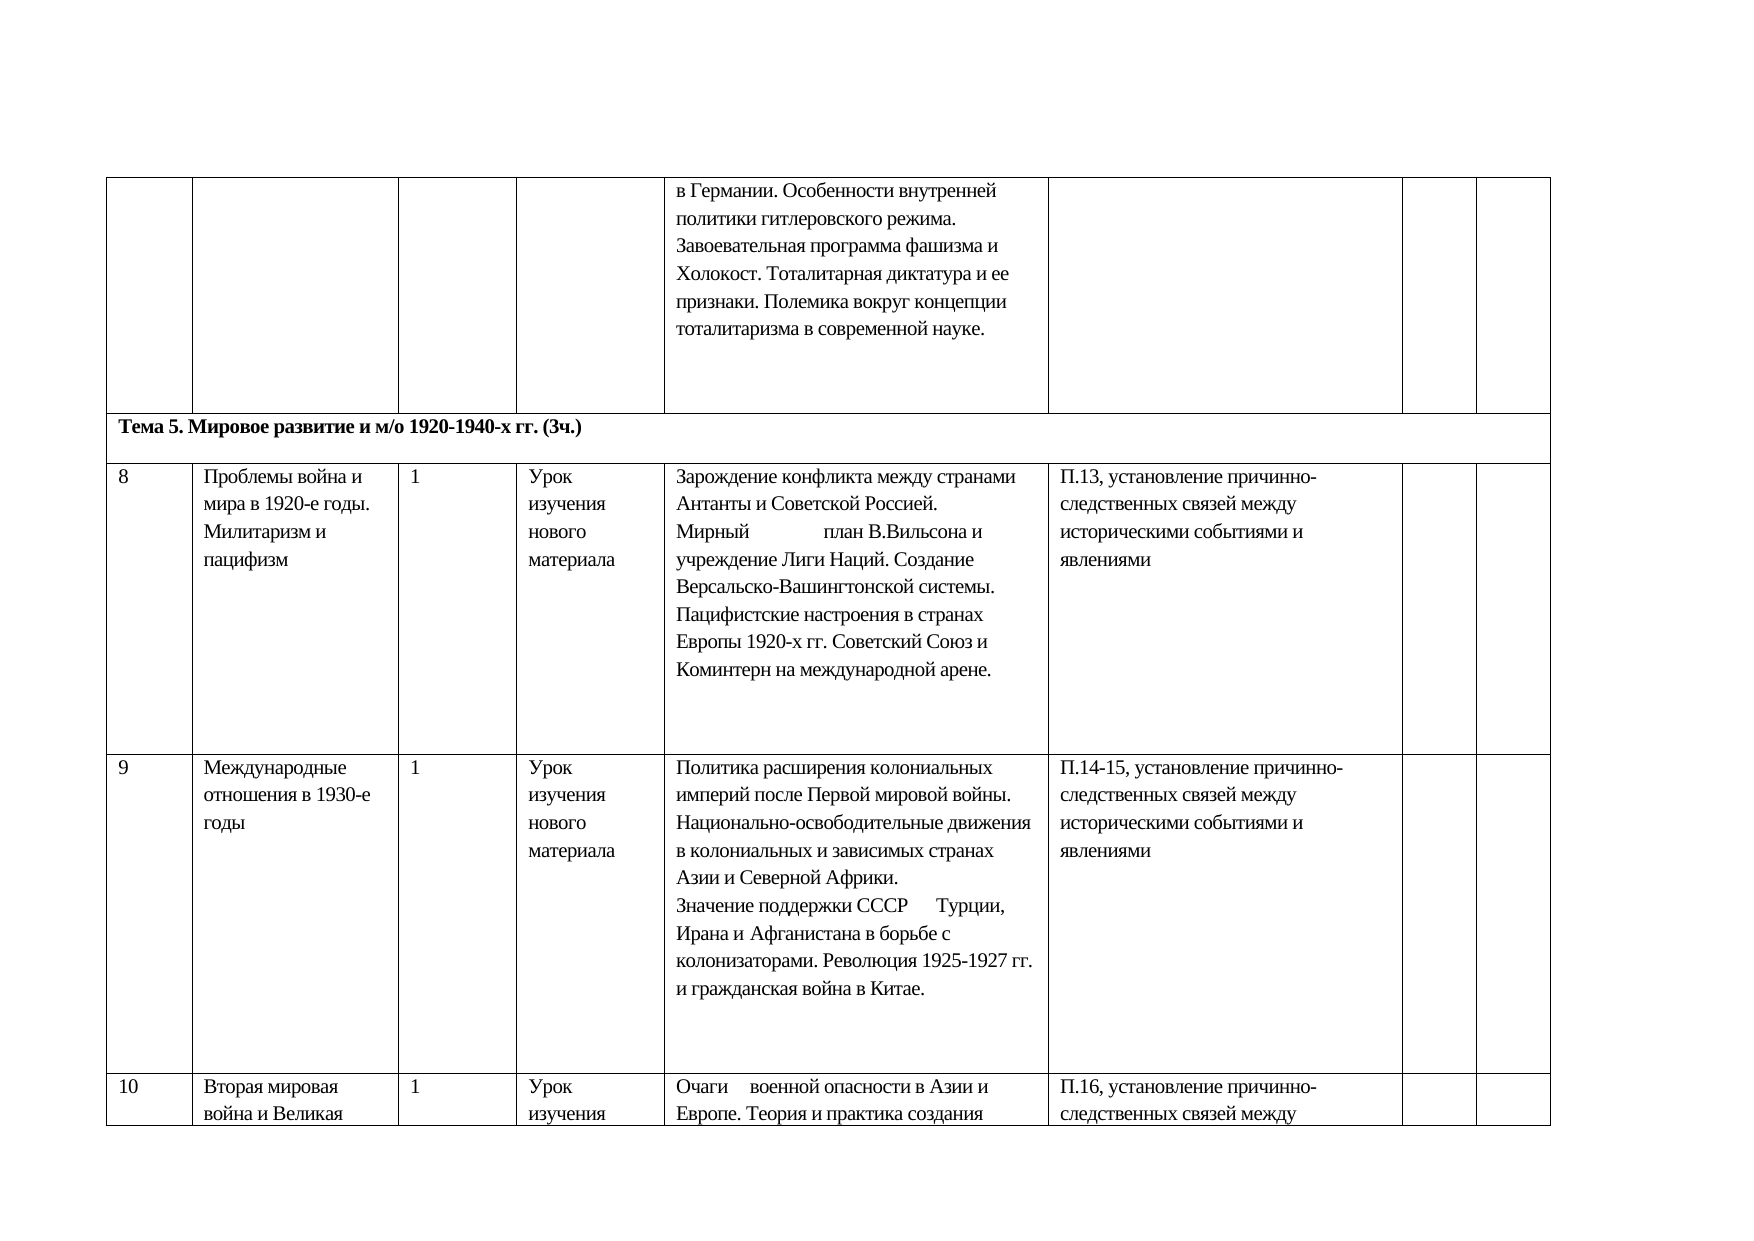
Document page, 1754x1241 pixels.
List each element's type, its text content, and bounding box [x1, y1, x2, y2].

table_cell [1477, 755, 1550, 1072]
table_cell 8 [107, 464, 192, 754]
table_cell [665, 1074, 1048, 1125]
table_cell [1403, 178, 1476, 413]
table_cell Международные отношения в 1930-е годы [193, 755, 398, 1072]
table_cell 1 [399, 464, 516, 754]
table_cell [1477, 464, 1550, 754]
table_cell 1 [399, 1074, 516, 1125]
table_cell [1403, 1074, 1476, 1125]
table_cell 1 [399, 178, 516, 413]
table_cell Зарождение конфликта между странами Антанты и Советской Россией. Мирный план В.Вильсона и учреждение Лиги Наций. Создание Версальско-Вашингтонской системы. Пацифистские настроения в странах Европы 1920-х гг. Советский Союз и Коминтерн на международной арене. [665, 464, 1048, 754]
table_cell Проблемы война и мира в 1920-е годы. Милитаризм и пацифизм [193, 464, 398, 754]
table_cell Урок изучения нового материала [517, 464, 664, 754]
table_cell Тема 5. Мировое развитие и м/о 1920-1940-х гг. (3ч.) [107, 414, 1550, 463]
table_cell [193, 1074, 398, 1125]
table_cell [1403, 755, 1476, 1072]
table_cell [1477, 178, 1550, 413]
table_cell 1 [399, 755, 516, 1072]
table_cell П.13, установление причинно-следственных связей между историческими событиями и явлениями [1049, 464, 1402, 754]
table_cell Урок изучения нового материала [517, 755, 664, 1072]
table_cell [1049, 1074, 1402, 1125]
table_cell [1049, 178, 1402, 413]
table_cell 10 [107, 1074, 192, 1125]
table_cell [517, 178, 664, 413]
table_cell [517, 1074, 664, 1125]
table_cell 9 [107, 755, 192, 1072]
table_cell [1403, 464, 1476, 754]
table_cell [193, 178, 398, 413]
table_cell [1477, 1074, 1550, 1125]
table_cell 7 [107, 178, 192, 413]
table_cell П.14-15, установление причинно-следственных связей между историческими событиями и явлениями [1049, 755, 1402, 1072]
table_cell Политика расширения колониальных империй после Первой мировой войны. Национально-освободительные движения в колониальных и зависимых странах Азии и Северной Африки. Значение поддержки СССР Турции, Ирана и Афганистана в борьбе с колонизаторами. Революция 1925-1927 гг. и гражданская война в Китае. [665, 755, 1048, 1072]
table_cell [665, 178, 1048, 413]
